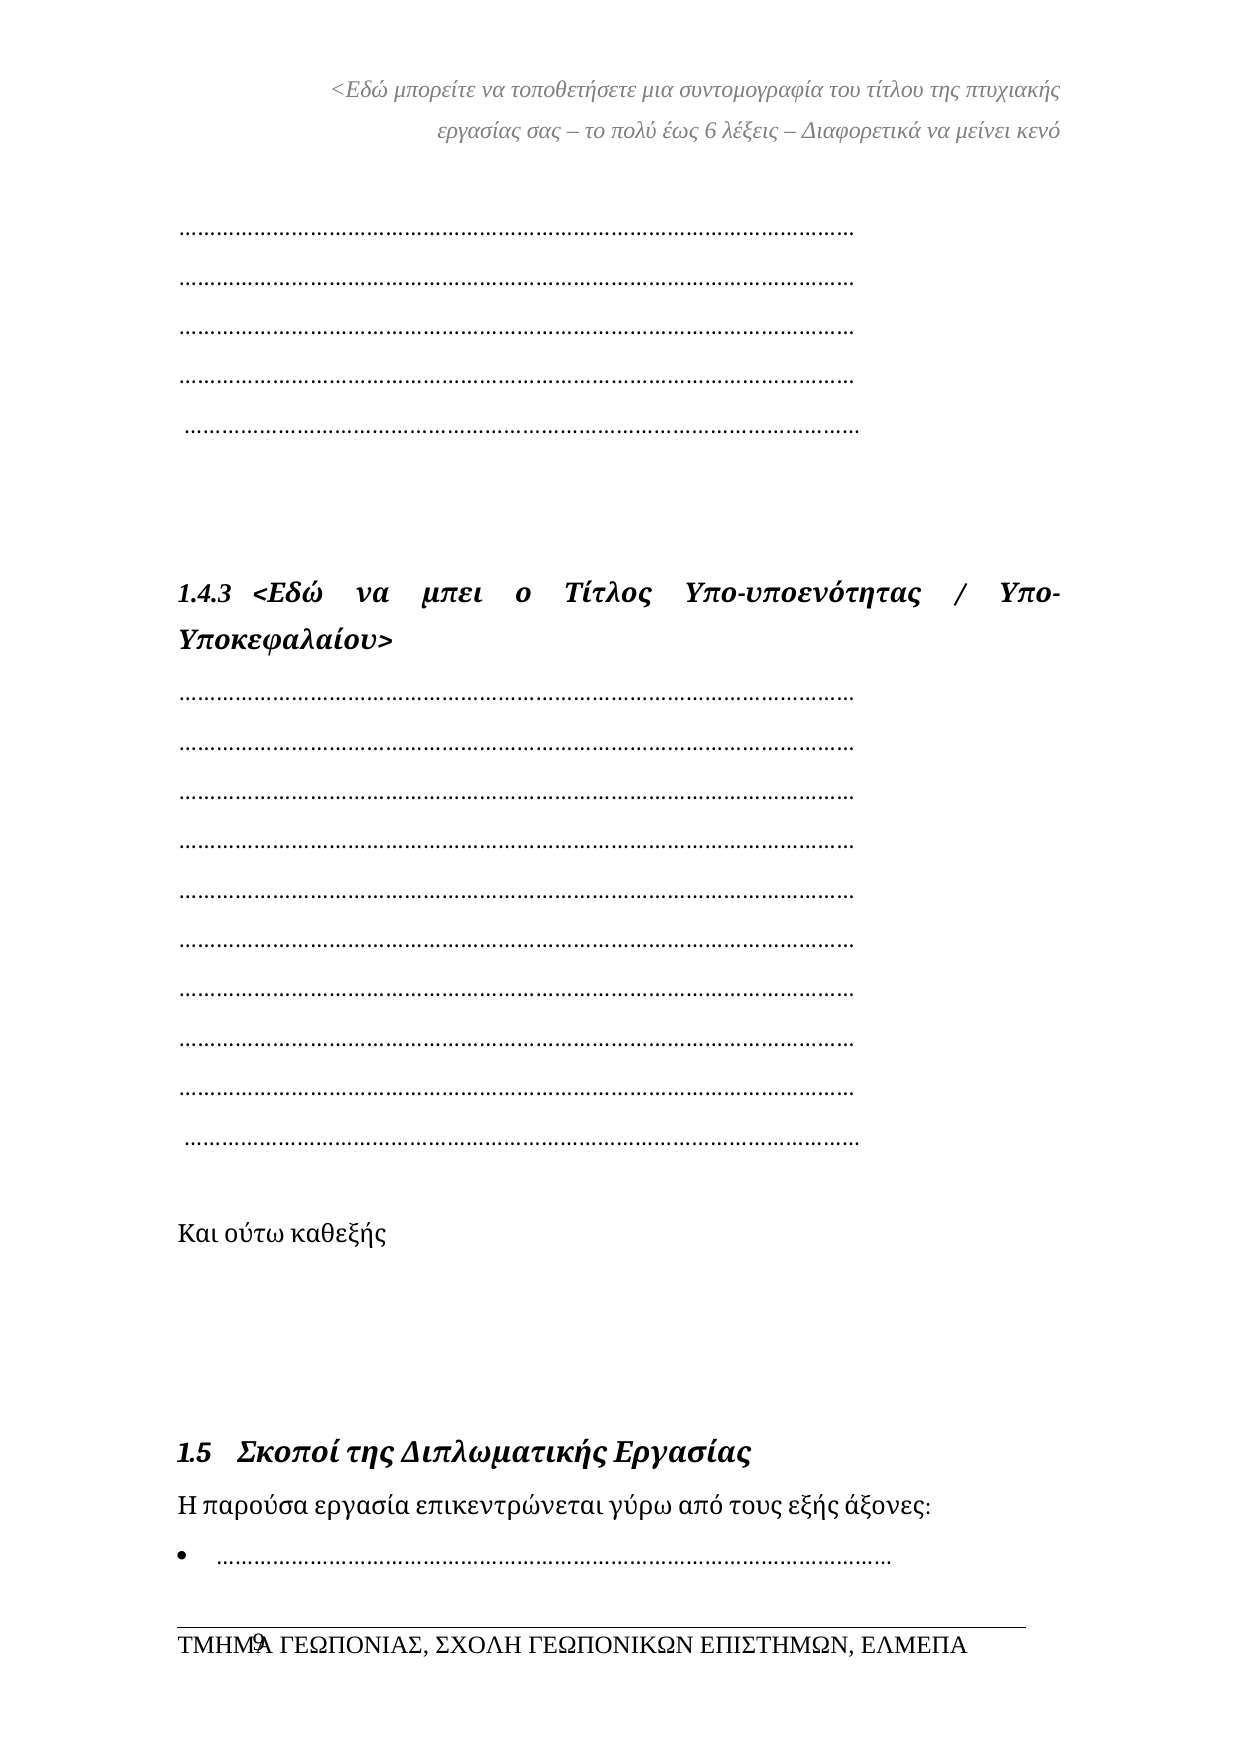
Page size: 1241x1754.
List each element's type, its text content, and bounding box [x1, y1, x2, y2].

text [177, 213, 1063, 242]
text Και ούτω καθεξής [177, 1219, 1063, 1248]
text ……………………………………………………………………………………………… [177, 925, 1063, 954]
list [177, 1542, 1063, 1570]
text ……………………………………………………………………………………………… [177, 263, 1063, 291]
text ……………………………………………………………………………………………… [177, 678, 1063, 707]
text ……………………………………………………………………………………………… [177, 1122, 1063, 1151]
text ……………………………………………………………………………………………… [177, 312, 1063, 341]
text Η παρούσα εργασία επικεντρώνεται γύρω από τους εξής άξονες: [177, 1492, 1063, 1521]
text ……………………………………………………………………………………………… [177, 1073, 1063, 1102]
text ……………………………………………………………………………………………… [177, 727, 1063, 756]
subtitle <Εδώ να μπει ο Τίτλος Υπο-υποενότητας / Υπο-Υποκεφαλαίου> [177, 578, 1063, 656]
text ……………………………………………………………………………………………… [177, 777, 1063, 806]
text ……………………………………………………………………………………………… [177, 411, 1063, 439]
text ……………………………………………………………………………………………… [177, 1024, 1063, 1052]
text ……………………………………………………………………………………………… [177, 876, 1063, 904]
text ……………………………………………………………………………………………… [177, 361, 1063, 390]
text ……………………………………………………………………………………………… [177, 826, 1063, 855]
subtitle Σκοποί της Διπλωματικής Εργασίας [177, 1436, 1063, 1469]
text ……………………………………………………………………………………………… [177, 974, 1063, 1003]
